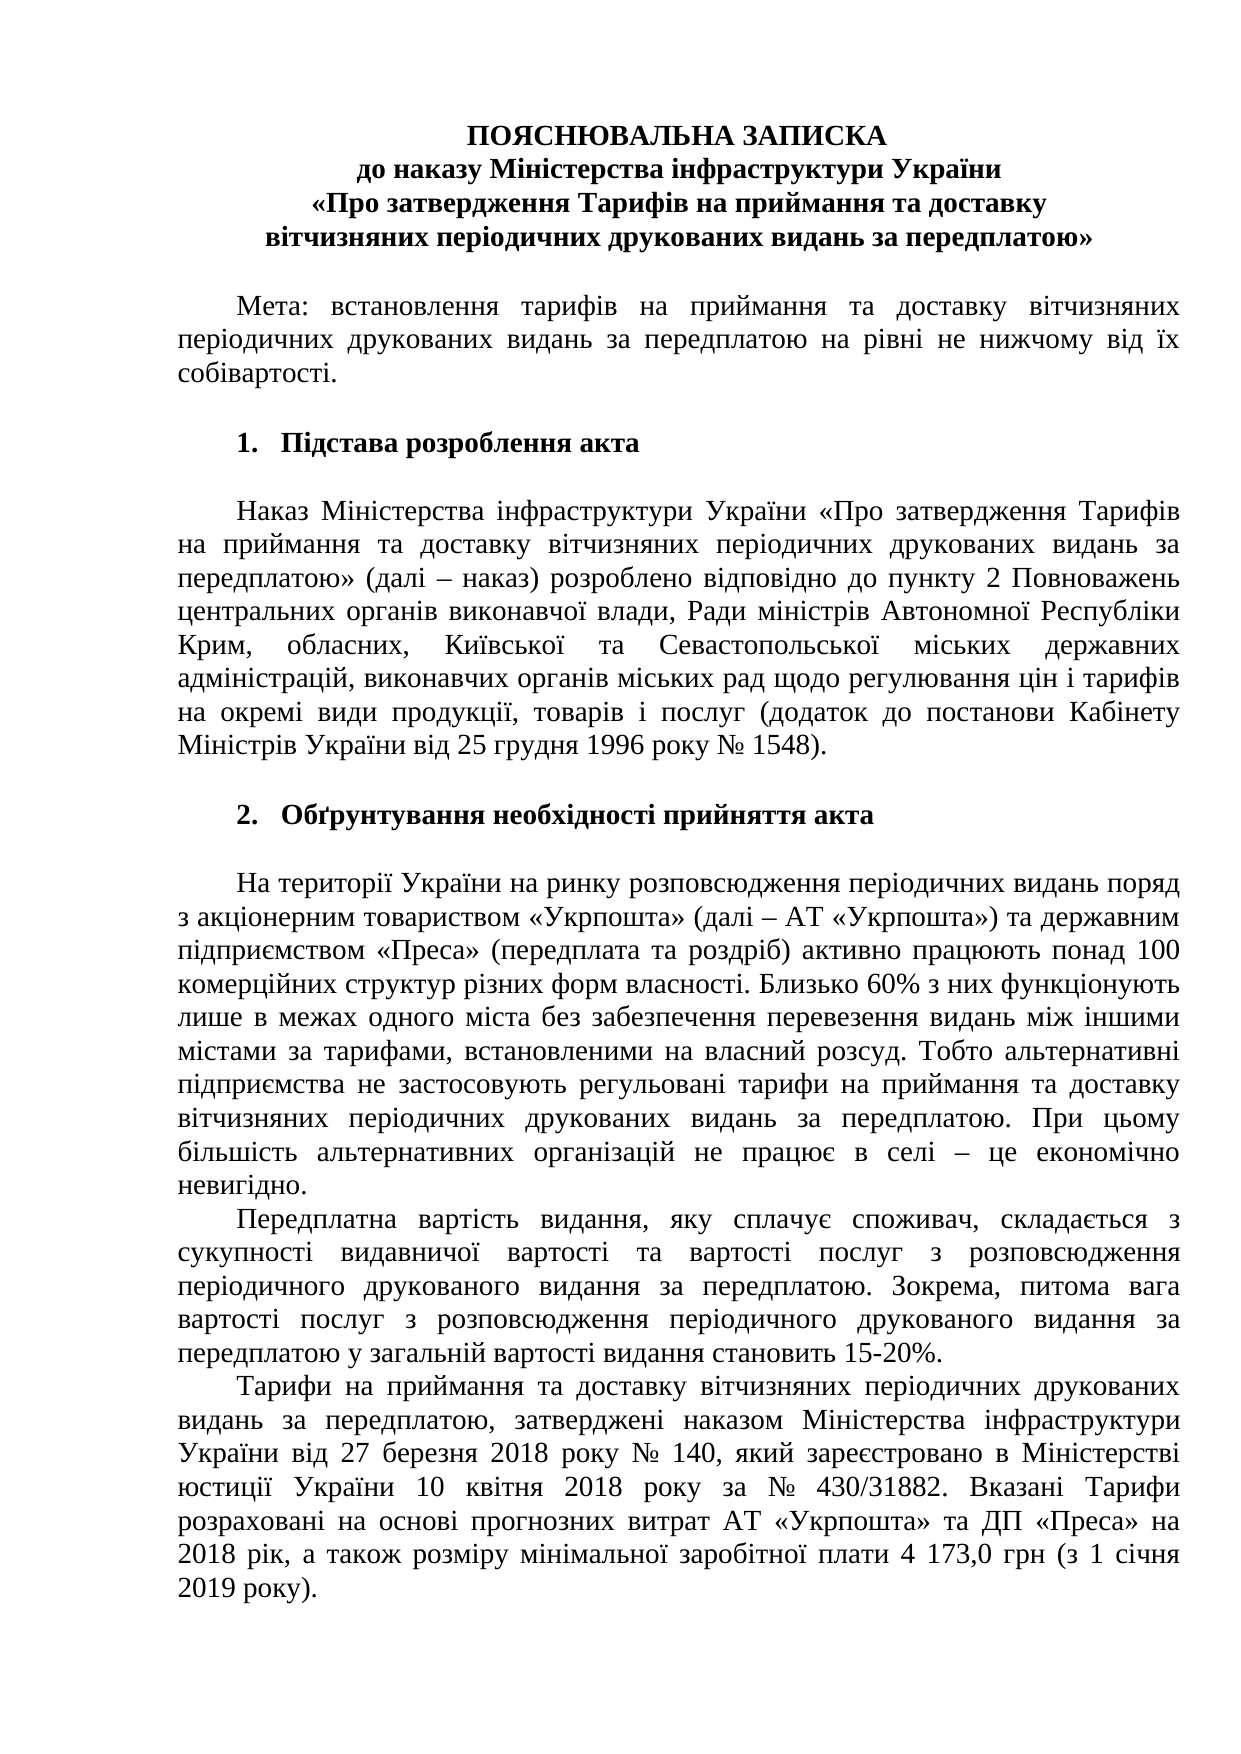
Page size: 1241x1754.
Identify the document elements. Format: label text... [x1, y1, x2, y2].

text Передплатна вартість видання, яку сплачує споживач, складається з сукупності видавничої вартості та вартості послуг з розповсюдження періодичного друкованого видання за передплатою. Зокрема, питома вага вартості послуг з розповсюдження періодичного друкованого видання за передплатою у загальній вартості видання становить 15-20%. [177, 1201, 1181, 1368]
text Тарифи на приймання та доставку вітчизняних періодичних друкованих видань за передплатою, затверджені наказом Міністерства інфраструктури України від 27 березня 2018 року № 140, який зареєстровано в Міністерстві юстиції України 10 квітня 2018 року за № 430/31882. Вказані Тарифи розраховані на основі прогнозних витрат АТ «Укрпошта» та ДП «Преса» на 2018 рік, а також розміру мінімальної заробітної плати 4 173,0 грн (з 1 січня 2019 року). [177, 1368, 1181, 1603]
text вітчизняних періодичних друкованих видань за передплатою» [177, 219, 1181, 252]
text «Про затвердження Тарифів на приймання та доставку [177, 185, 1181, 219]
text Мета: встановлення тарифів на приймання та доставку вітчизняних періодичних друкованих видань за передплатою на рівні не нижчому від їх собівартості. [177, 288, 1181, 388]
title ПОЯСНЮВАЛЬНА ЗАПИСКА [177, 118, 1177, 152]
text Наказ Міністерства інфраструктури України «Про затвердження Тарифів на приймання та доставку вітчизняних періодичних друкованих видань за передплатою» (далі – наказ) розроблено відповідно до пункту 2 Повноважень центральних органів виконавчої влади, Ради міністрів Автономної Республіки Крим, обласних, Київської та Севастопольської міських державних адміністрацій, виконавчих органів міських рад щодо регулювання цін і тарифів на окремі види продукції, товарів і послуг (додаток до постанови Кабінету Міністрів України від 25 грудня 1996 року № 1548). [177, 493, 1181, 761]
list Підстава розроблення акта [236, 424, 1181, 459]
list Обґрунтування необхідності прийняття акта [177, 796, 1181, 832]
text На території України на ринку розповсюдження періодичних видань поряд з акціонерним товариством «Укрпошта» (далі – АТ «Укрпошта») та державним підприємством «Преса» (передплата та роздріб) активно працюють понад 100 комерційних структур різних форм власності. Близько 60% з них функціонують лише в межах одного міста без забезпечення перевезення видань між іншими містами за тарифами, встановленими на власний розсуд. Тобто альтернативні підприємства не застосовують регульовані тарифи на приймання та доставку вітчизняних періодичних друкованих видань за передплатою. При цьому більшість альтернативних організацій не працює в селі – це економічно невигідно. [177, 865, 1181, 1201]
text до наказу Міністерства інфраструктури України [177, 152, 1181, 185]
